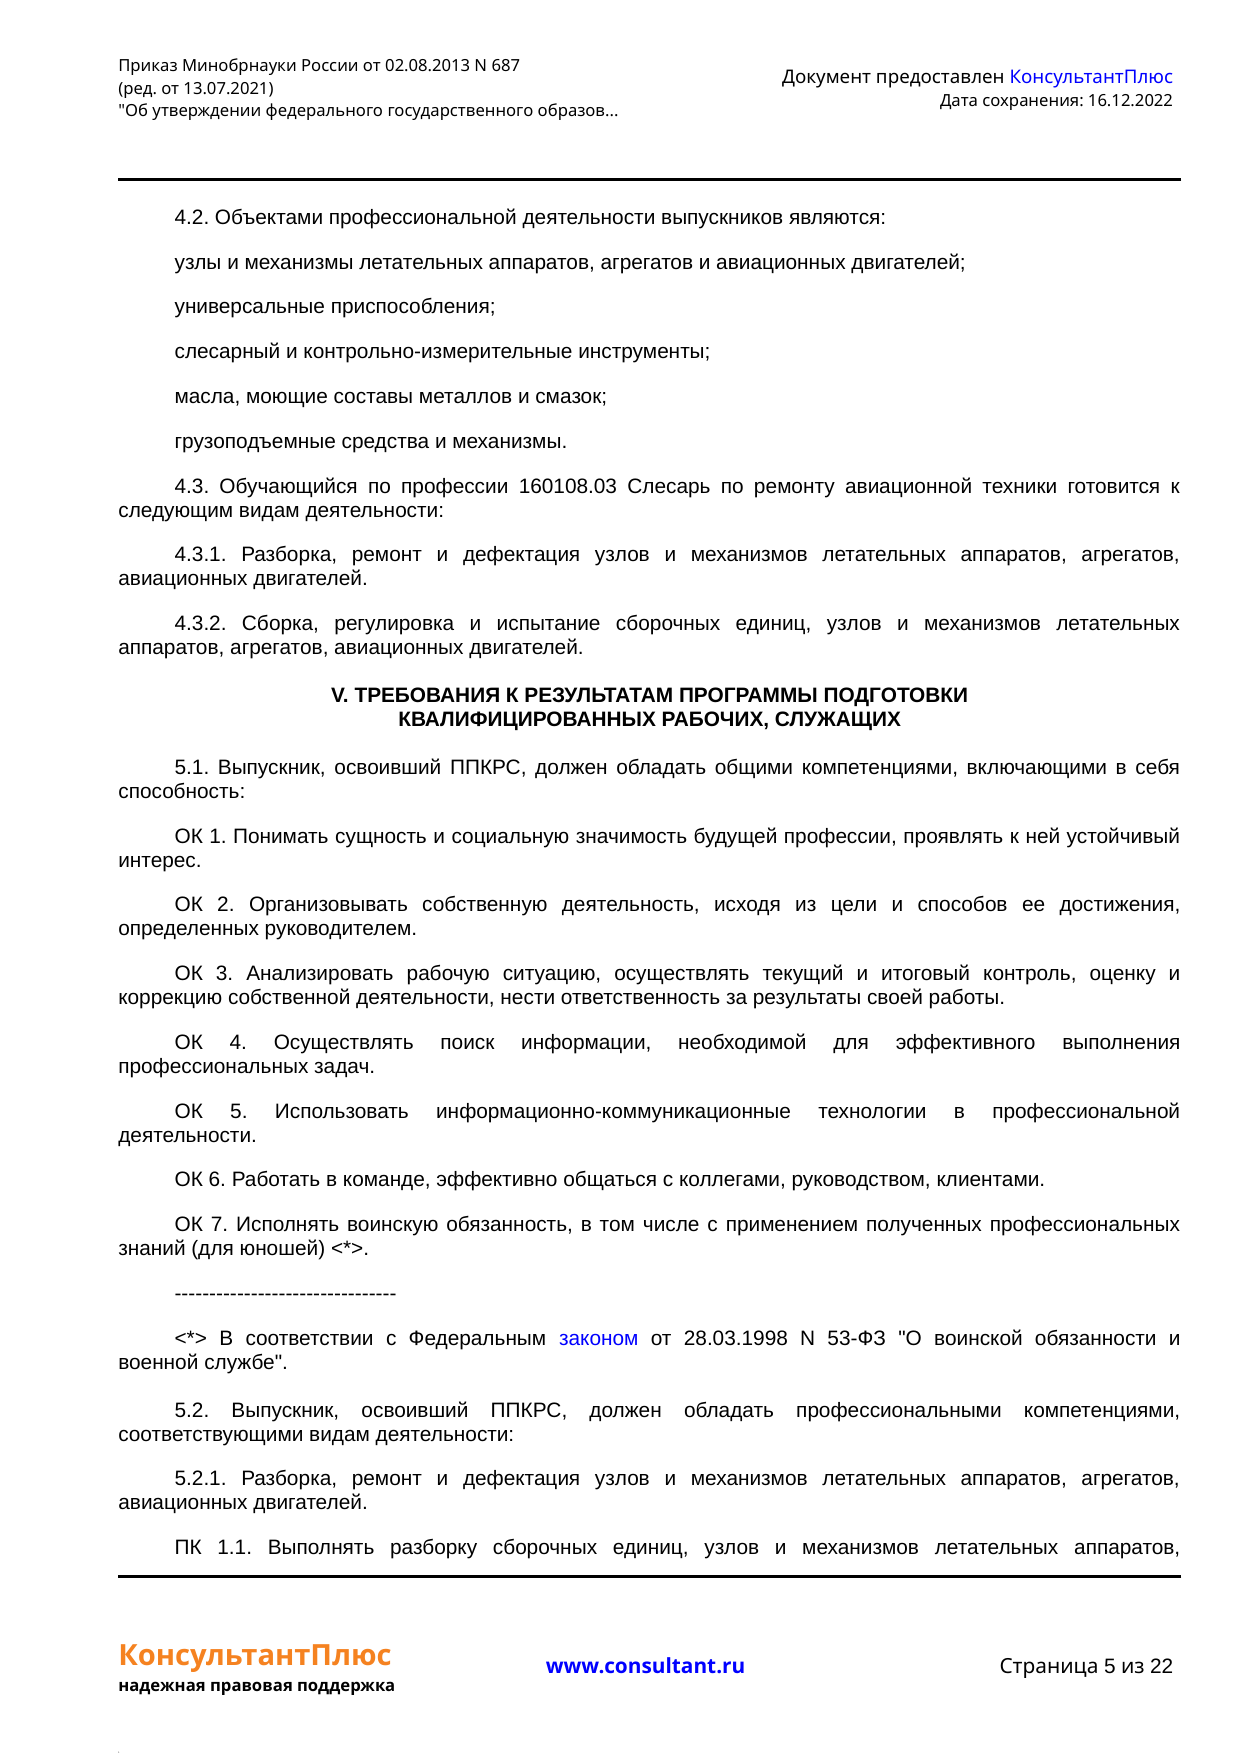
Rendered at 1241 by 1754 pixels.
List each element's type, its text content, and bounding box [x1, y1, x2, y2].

title КВАЛИФИЦИРОВАННЫХ РАБОЧИХ, СЛУЖАЩИХ [118, 707, 1181, 731]
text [118, 1535, 1181, 1559]
text ОК 4. Осуществлять поиск информации, необходимой для эффективного выполнения профессиональных задач. [118, 1030, 1181, 1078]
title V. ТРЕБОВАНИЯ К РЕЗУЛЬТАТАМ ПРОГРАММЫ ПОДГОТОВКИ [118, 683, 1181, 707]
text -------------------------------- [118, 1281, 1181, 1305]
text 4.3.1. Разборка, ремонт и дефектация узлов и механизмов летательных аппаратов, агрегатов, авиационных двигателей. [118, 542, 1181, 590]
text грузоподъемные средства и механизмы. [118, 429, 1181, 453]
text 4.2. Объектами профессиональной деятельности выпускников являются: [118, 205, 1181, 229]
text ОК 5. Использовать информационно-коммуникационные технологии в профессиональной деятельности. [118, 1098, 1181, 1146]
text ОК 7. Исполнять воинскую обязанность, в том числе с применением полученных профессиональных знаний (для юношей) <*>. [118, 1212, 1181, 1260]
text ОК 3. Анализировать рабочую ситуацию, осуществлять текущий и итоговый контроль, оценку и коррекцию собственной деятельности, нести ответственность за результаты своей работы. [118, 961, 1181, 1009]
text слесарный и контрольно-измерительные инструменты; [118, 339, 1181, 363]
text ОК 6. Работать в команде, эффективно общаться с коллегами, руководством, клиентами. [118, 1167, 1181, 1191]
text ОК 1. Понимать сущность и социальную значимость будущей профессии, проявлять к ней устойчивый интерес. [118, 823, 1181, 871]
text универсальные приспособления; [118, 294, 1181, 318]
text <*> В соответствии с Федеральным законом от 28.03.1998 N 53-ФЗ "О воинской обязанности и военной службе". [118, 1326, 1181, 1373]
text масла, моющие составы металлов и смазок; [118, 384, 1181, 408]
text 5.2.1. Разборка, ремонт и дефектация узлов и механизмов летательных аппаратов, агрегатов, авиационных двигателей. [118, 1466, 1181, 1514]
text 4.3. Обучающийся по профессии 160108.03 Слесарь по ремонту авиационной техники готовится к следующим видам деятельности: [118, 473, 1181, 521]
text 4.3.2. Сборка, регулировка и испытание сборочных единиц, узлов и механизмов летательных аппаратов, агрегатов, авиационных двигателей. [118, 611, 1181, 659]
text ОК 2. Организовывать собственную деятельность, исходя из цели и способов ее достижения, определенных руководителем. [118, 892, 1181, 940]
text 5.1. Выпускник, освоивший ППКРС, должен обладать общими компетенциями, включающими в себя способность: [118, 755, 1181, 803]
text узлы и механизмы летательных аппаратов, агрегатов и авиационных двигателей; [118, 249, 1181, 273]
text 5.2. Выпускник, освоивший ППКРС, должен обладать профессиональными компетенциями, соответствующими видам деятельности: [118, 1397, 1181, 1445]
